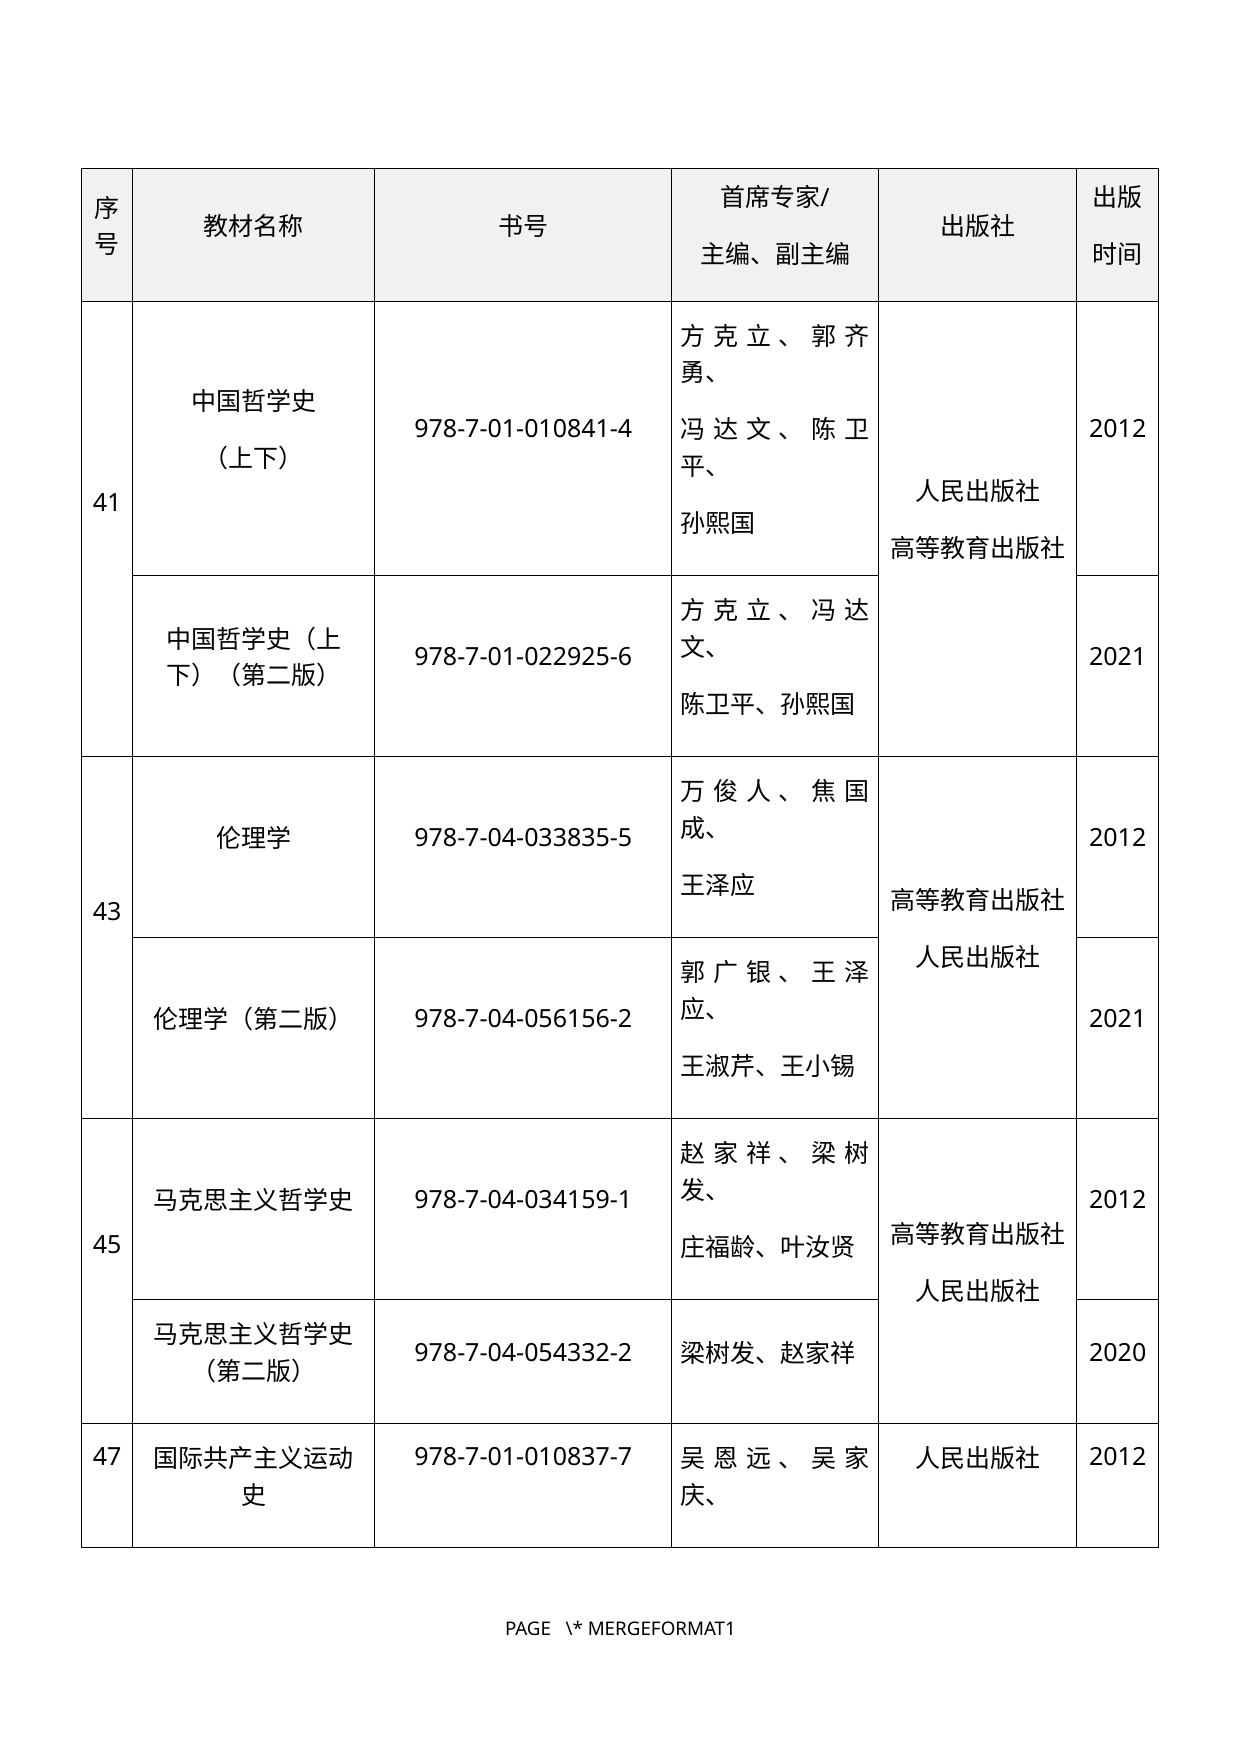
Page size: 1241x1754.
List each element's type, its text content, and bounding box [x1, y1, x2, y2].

table_cell 978-7-01-010841-4 [375, 302, 671, 575]
table_cell 高等教育出版社 人民出版社 [879, 1119, 1076, 1423]
table_header 序号 [82, 169, 132, 301]
table_cell 2012 [1077, 302, 1158, 575]
table_cell [82, 1119, 132, 1423]
table_cell 2021 [1077, 938, 1158, 1118]
table_cell [82, 1424, 132, 1547]
table_cell 978-7-04-056156-2 [375, 938, 671, 1118]
table_cell 伦理学 [133, 757, 374, 937]
table_cell 万俊人、焦国成、 王泽应 [672, 757, 878, 937]
table_cell 国际共产主义运动史 [133, 1424, 374, 1547]
table_cell 马克思主义哲学史（第二版） [133, 1300, 374, 1423]
table_cell [82, 757, 132, 1118]
table_cell 高等教育出版社 人民出版社 [879, 757, 1076, 1118]
table_cell 梁树发、赵家祥 [672, 1300, 878, 1423]
table_cell [82, 302, 132, 756]
table_cell 赵家祥、梁树发、 庄福龄、叶汝贤 [672, 1119, 878, 1299]
table_cell 吴恩远、吴家庆、 柴尚金、俞思念 [672, 1424, 878, 1547]
table_cell 978-7-04-033835-5 [375, 757, 671, 937]
table_cell 中国哲学史（上下）（第二版） [133, 576, 374, 756]
table_cell 人民出版社 高等教育出版社 [879, 1424, 1076, 1547]
table_cell 978-7-04-054332-2 [375, 1300, 671, 1423]
table_cell 978-7-04-034159-1 [375, 1119, 671, 1299]
table_header 教材名称 [133, 169, 374, 301]
table_cell 2021 [1077, 576, 1158, 756]
table_cell 中国哲学史 （上下） [133, 302, 374, 575]
table_cell 2012 [1077, 1119, 1158, 1299]
table_cell 2012 [1077, 757, 1158, 937]
table_cell 978-7-01-010837-7 [375, 1424, 671, 1547]
table_header 出版 时间 [1077, 169, 1158, 301]
table_cell 方克立、郭齐勇、 冯达文、陈卫平、 孙熙国 [672, 302, 878, 575]
table_cell 978-7-01-022925-6 [375, 576, 671, 756]
table_cell 伦理学（第二版） [133, 938, 374, 1118]
table_cell 2012 [1077, 1424, 1158, 1547]
table_header 出版社 [879, 169, 1076, 301]
table_header 首席专家/ 主编、副主编 [672, 169, 878, 301]
table_cell 马克思主义哲学史 [133, 1119, 374, 1299]
table_header 书号 [375, 169, 671, 301]
table_cell 郭广银、王泽应、 王淑芹、王小锡 [672, 938, 878, 1118]
table_cell 方克立、冯达文、 陈卫平、孙熙国 [672, 576, 878, 756]
table_cell 人民出版社 高等教育出版社 [879, 302, 1076, 756]
table_cell 2020 [1077, 1300, 1158, 1423]
